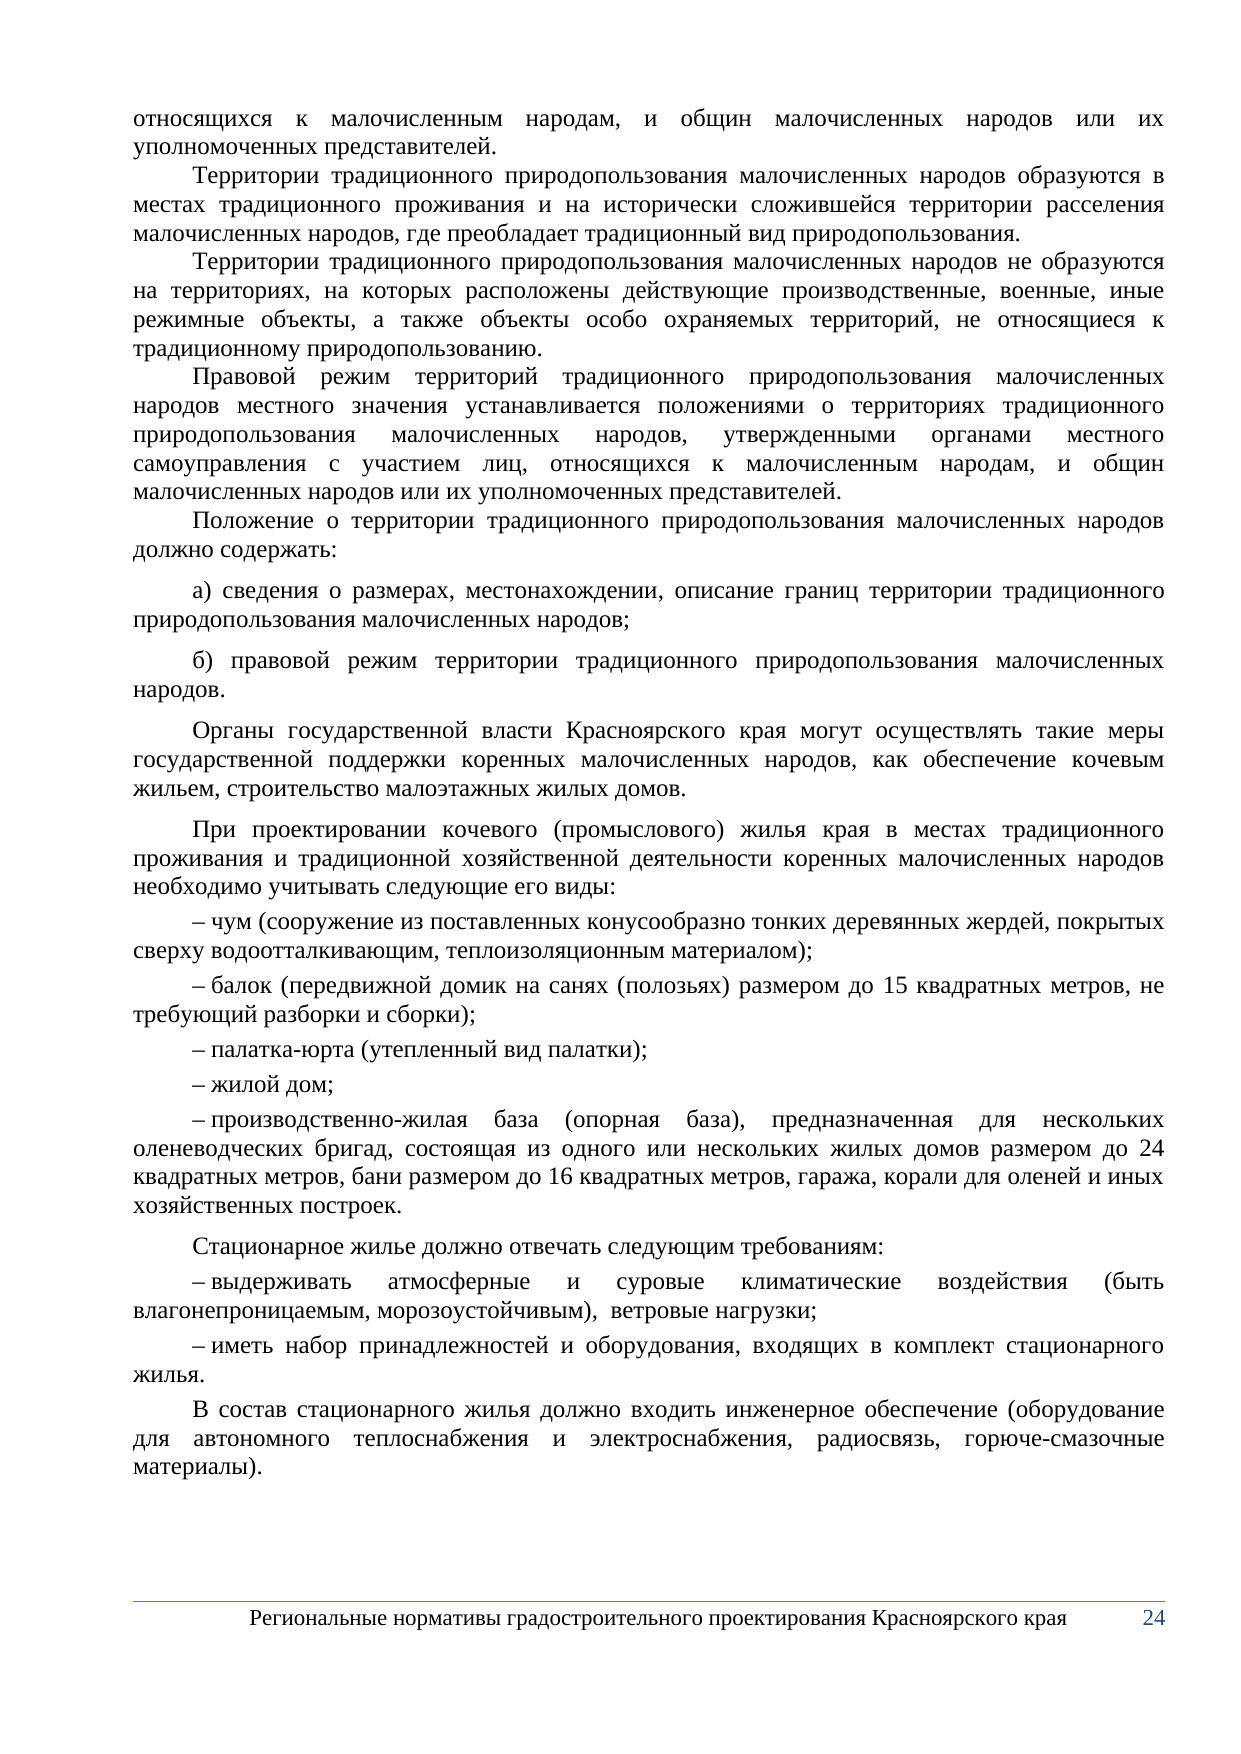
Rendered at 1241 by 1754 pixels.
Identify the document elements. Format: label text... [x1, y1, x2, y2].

text Органы государственной власти Красноярского края могут осуществлять такие меры государственной поддержки коренных малочисленных народов, как обеспечение кочевым жильем, строительство малоэтажных жилых домов. [133, 715, 1165, 801]
text Территории традиционного природопользования малочисленных народов не образуются на территориях, на которых расположены действующие производственные, военные, иные режимные объекты, а также объекты особо охраняемых территорий, не относящиеся к традиционному природопользованию. [133, 246, 1165, 361]
text б) правовой режим территории традиционного природопользования малочисленных народов. [133, 645, 1165, 703]
text Территории традиционного природопользования малочисленных народов образуются в местах традиционного проживания и на исторически сложившейся территории расселения малочисленных народов, где преобладает традиционный вид природопользования. [133, 160, 1165, 246]
list производственно-жилая база (опорная база), предназначенная для нескольких оленеводческих бригад, состоящая из одного или нескольких жилых домов размером до 24 квадратных метров, бани размером до 16 квадратных метров, гаража, корали для оленей и иных хозяйственных построек. [133, 1104, 1165, 1219]
text а) сведения о размерах, местонахождении, описание границ территории традиционного природопользования малочисленных народов; [133, 575, 1165, 633]
text Стационарное жилье должно отвечать следующим требованиям: [133, 1231, 1165, 1260]
text В состав стационарного жилья должно входить инженерное обеспечение (оборудование для автономного теплоснабжения и электроснабжения, радиосвязь, горюче-смазочные материалы). [133, 1394, 1165, 1480]
text При проектировании кочевого (промыслового) жилья края в местах традиционного проживания и традиционной хозяйственной деятельности коренных малочисленных народов необходимо учитывать следующие его виды: [133, 814, 1165, 900]
list чум (сооружение из поставленных конусообразно тонких деревянных жердей, покрытых сверху водоотталкивающим, теплоизоляционным материалом); [133, 906, 1165, 964]
list балок (передвижной домик на санях (полозьях) размером до 15 квадратных метров, не требующий разборки и сборки); [133, 970, 1165, 1028]
text Правовой режим территорий традиционного природопользования малочисленных народов местного значения устанавливается положениями о территориях традиционного природопользования малочисленных народов, утвержденными органами местного самоуправления с участием лиц, относящихся к малочисленным народам, и общин малочисленных народов или их уполномоченных представителей. [133, 361, 1165, 505]
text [133, 103, 1165, 160]
text Положение о территории традиционного природопользования малочисленных народов должно содержать: [133, 505, 1165, 563]
list выдерживать атмосферные и суровые климатические воздействия (быть влагонепроницаемым, морозоустойчивым), ветровые нагрузки; [133, 1266, 1165, 1324]
list иметь набор принадлежностей и оборудования, входящих в комплект стационарного жилья. [133, 1330, 1165, 1388]
list жилой дом; [133, 1069, 1165, 1098]
list палатка-юрта (утепленный вид палатки); [133, 1034, 1165, 1063]
